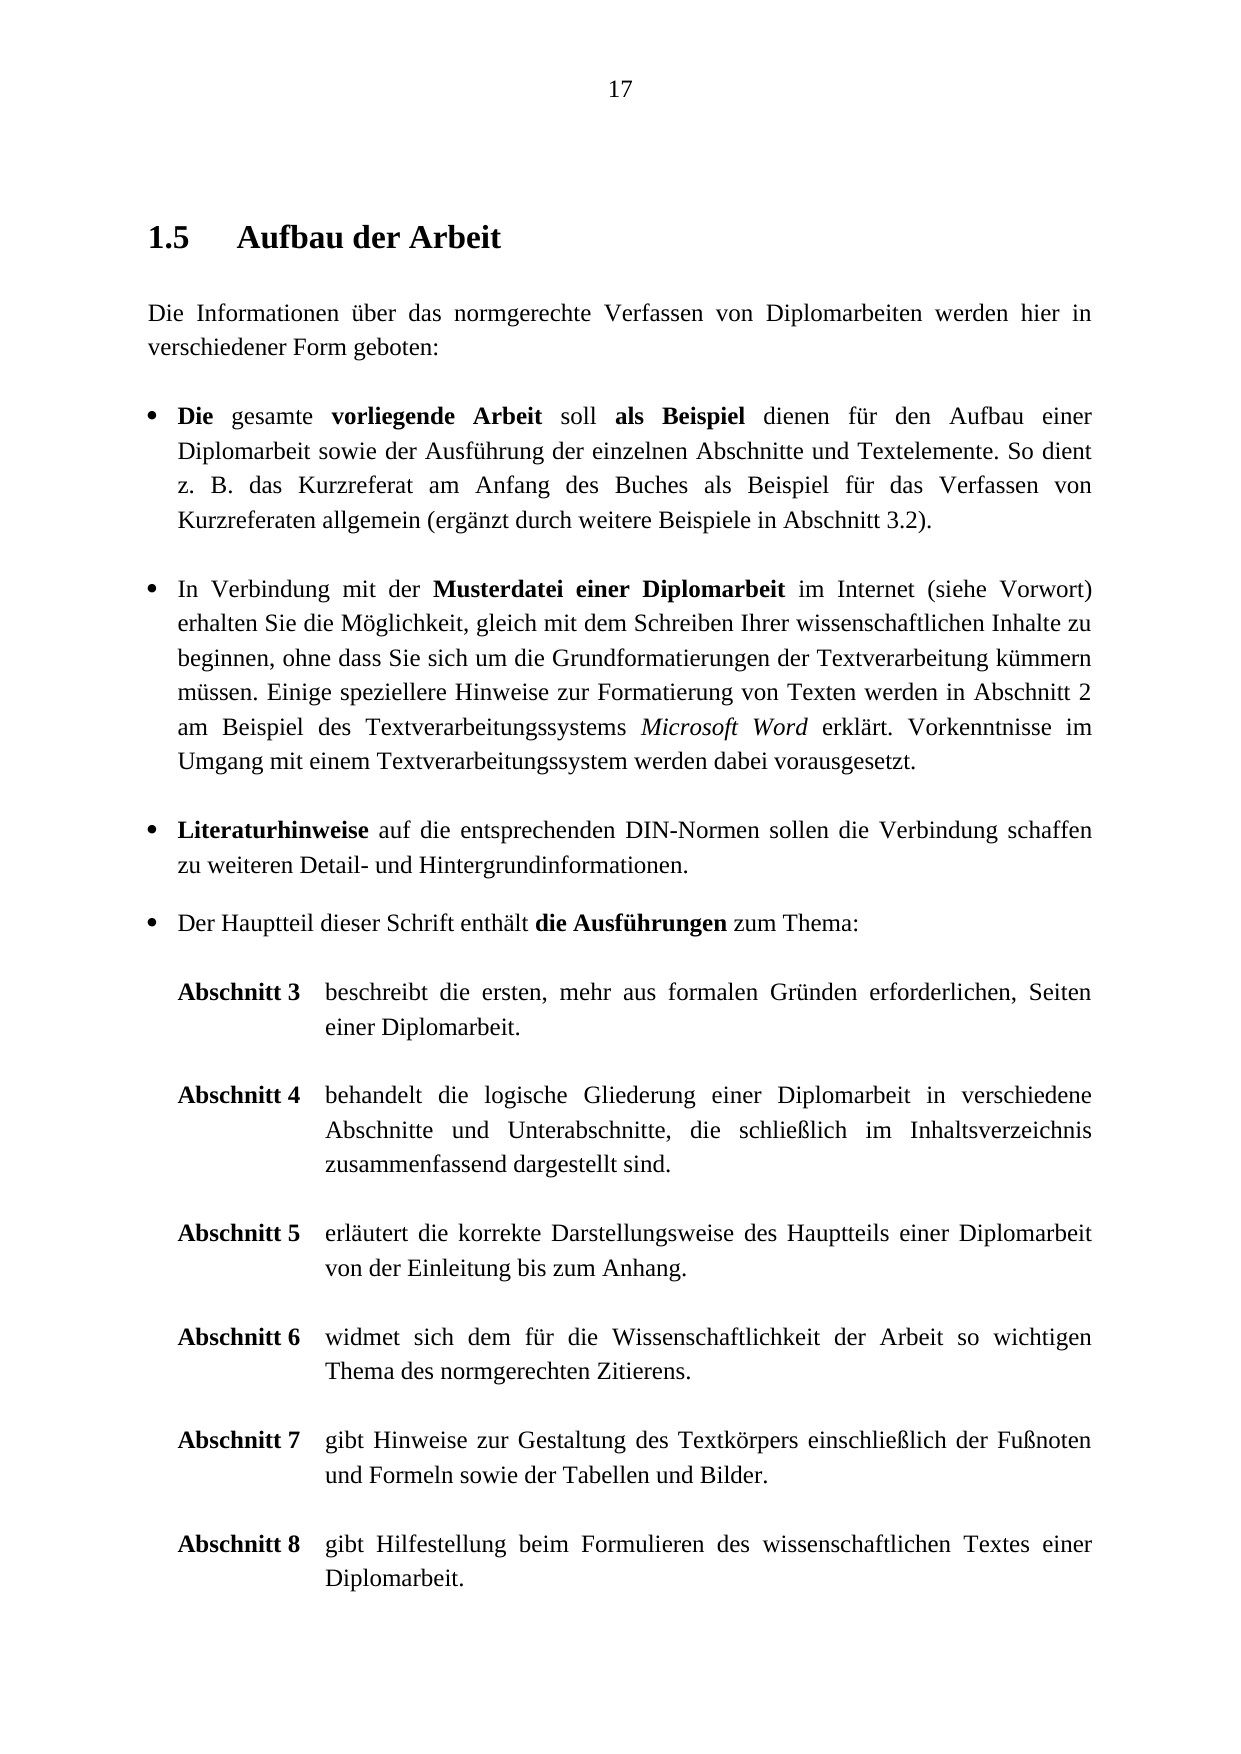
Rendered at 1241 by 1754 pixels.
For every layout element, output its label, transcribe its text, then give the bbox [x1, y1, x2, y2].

list Abschnitt 8 gibt Hilfestellung beim Formulieren des wissenschaftlichen Textes einer Diplomarbeit. [177, 1529, 1092, 1592]
list In Verbindung mit der Musterdatei einer Diplomarbeit im Internet (siehe Vorwort) erhalten Sie die Möglichkeit, gleich mit dem Schreiben Ihrer wissenschaftlichen Inhalte zu beginnen, ohne dass Sie sich um die Grundformatierungen der Textverarbeitung kümmern müssen. Einige speziellere Hinweise zur Formatierung von Texten werden in Abschnitt 2 am Beispiel des Textverarbeitungssystems Microsoft Word erklärt. Vorkenntnisse im Umgang mit einem Textverarbeitungssystem werden dabei vorausgesetzt. [148, 574, 1092, 775]
text 1.5 Aufbau der Arbeit [148, 218, 1092, 256]
list Abschnitt 3 beschreibt die ersten, mehr aus formalen Gründen erforderlichen, Seiten einer Diplomarbeit. [177, 977, 1092, 1040]
list Abschnitt 6 widmet sich dem für die Wissenschaftlichkeit der Arbeit so wichtigen Thema des normgerechten Zitierens. [177, 1322, 1092, 1385]
list Abschnitt 4 behandelt die logische Gliederung einer Diplomarbeit in verschiedene Abschnitte und Unterabschnitte, die schließlich im Inhaltsverzeichnis zusammenfassend dargestellt sind. [177, 1081, 1092, 1178]
list Die gesamte vorliegende Arbeit soll als Beispiel dienen für den Aufbau einer Diplomarbeit sowie der Ausführung der einzelnen Abschnitte und Textelemente. So dient z. B. das Kurzreferat am Anfang des Buches als Beispiel für das Verfassen von Kurzreferaten allgemein (ergänzt durch weitere Beispiele in Abschnitt 3.2). [148, 401, 1092, 534]
list Abschnitt 5 erläutert die korrekte Darstellungsweise des Hauptteils einer Diplomarbeit von der Einleitung bis zum Anhang. [177, 1218, 1092, 1282]
list Abschnitt 7 gibt Hinweise zur Gestaltung des Textkörpers einschließlich der Fußnoten und Formeln sowie der Tabellen und Bilder. [177, 1425, 1092, 1489]
list Der Hauptteil dieser Schrift enthält die Ausführungen zum Thema: [148, 908, 1092, 937]
list Literaturhinweise auf die entsprechenden DIN-Normen sollen die Verbindung schaffen zu weiteren Detail- und Hintergrundinformationen. [148, 815, 1092, 878]
list Die Informationen über das normgerechte Verfassen von Diplomarbeiten werden hier in verschiedener Form geboten: [148, 298, 1092, 361]
